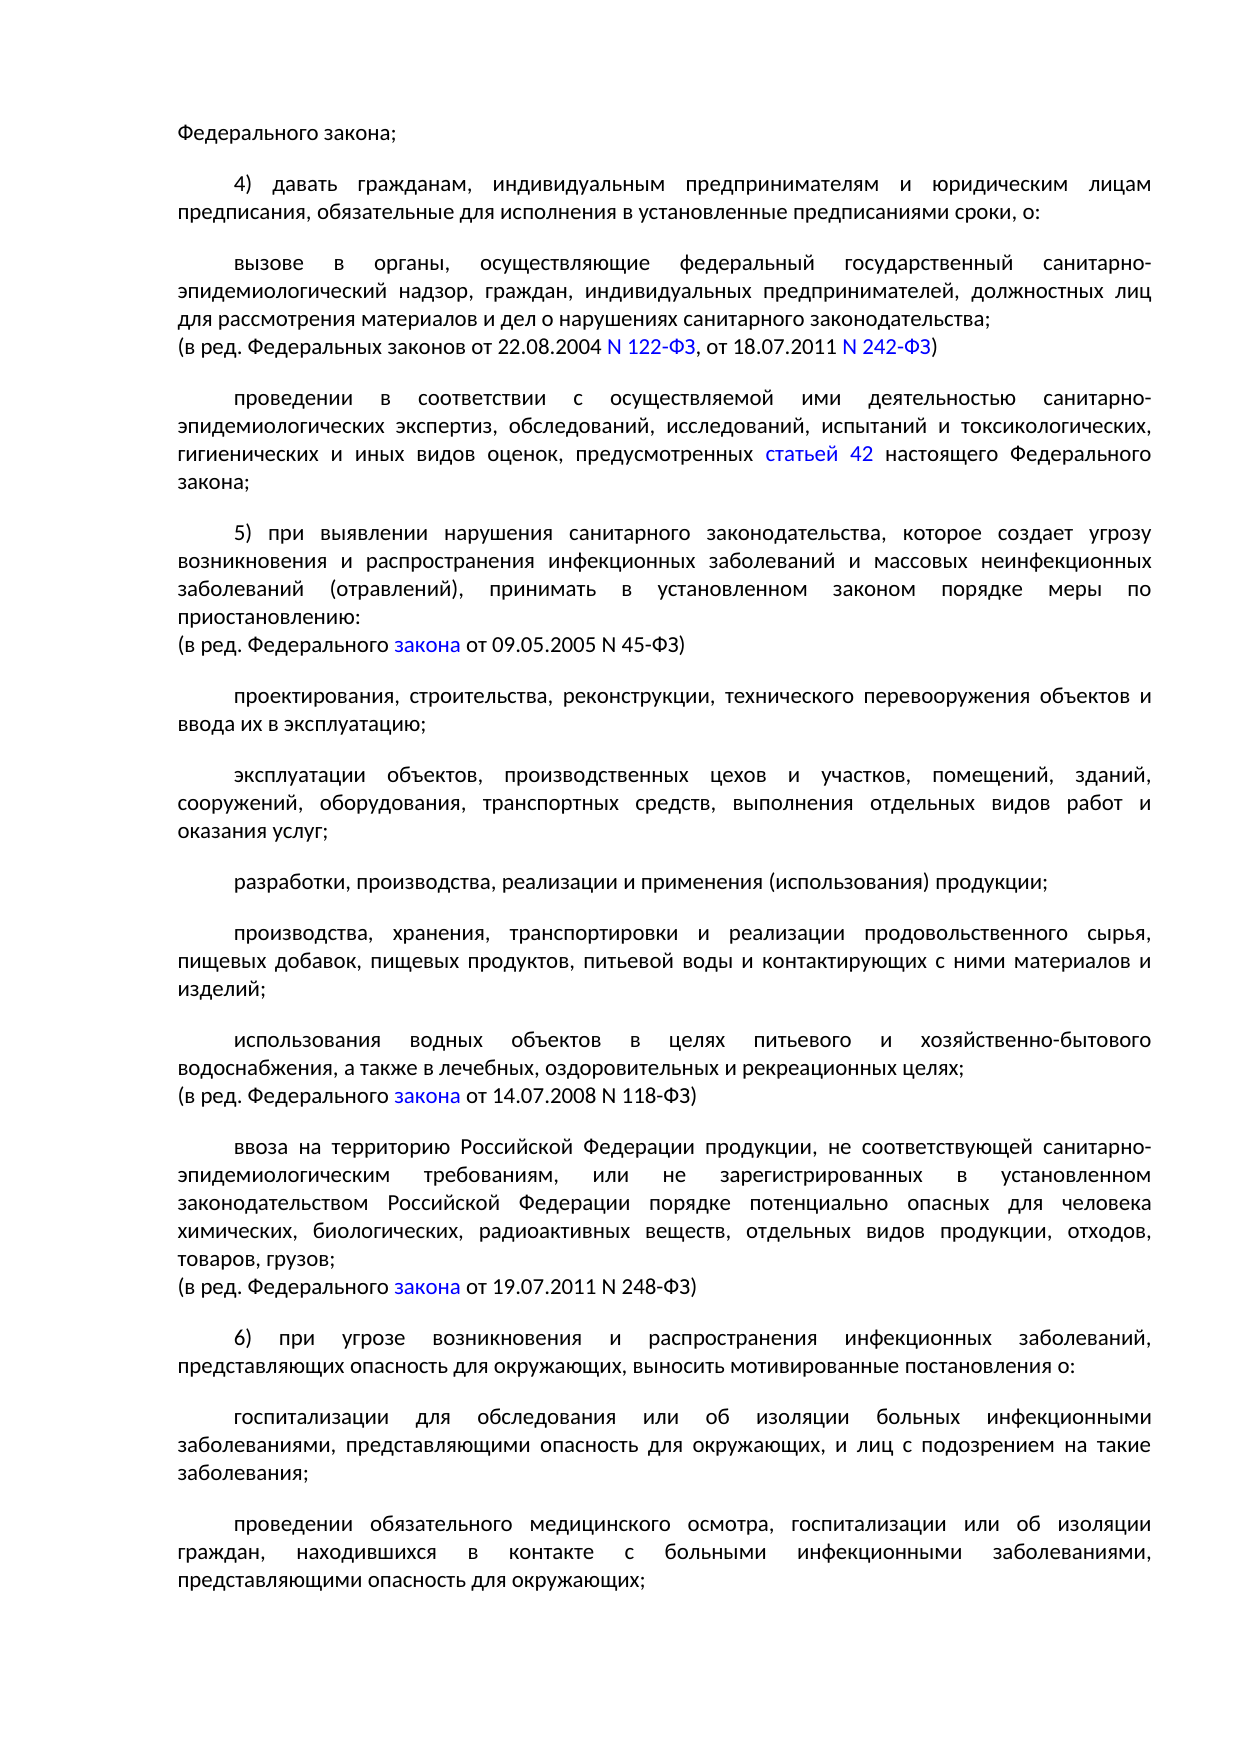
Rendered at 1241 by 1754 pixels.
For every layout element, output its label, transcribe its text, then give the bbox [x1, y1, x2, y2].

text 4) давать гражданам, индивидуальным предпринимателям и юридическим лицам предписания, обязательные для исполнения в установленные предписаниями сроки, о: [177, 169, 1152, 225]
text использования водных объектов в целях питьевого и хозяйственно-бытового водоснабжения, а также в лечебных, оздоровительных и рекреационных целях; [177, 1025, 1152, 1081]
text разработки, производства, реализации и применения (использования) продукции; [177, 867, 1152, 895]
text проектирования, строительства, реконструкции, технического перевооружения объектов и ввода их в эксплуатацию; [177, 681, 1152, 737]
text (в ред. Федерального закона от 19.07.2011 N 248-ФЗ) [177, 1272, 1152, 1300]
text госпитализации для обследования или об изоляции больных инфекционными заболеваниями, представляющими опасность для окружающих, и лиц с подозрением на такие заболевания; [177, 1402, 1152, 1486]
text эксплуатации объектов, производственных цехов и участков, помещений, зданий, сооружений, оборудования, транспортных средств, выполнения отдельных видов работ и оказания услуг; [177, 760, 1152, 844]
text (в ред. Федерального закона от 09.05.2005 N 45-ФЗ) [177, 630, 1152, 658]
text (в ред. Федерального закона от 14.07.2008 N 118-ФЗ) [177, 1081, 1152, 1109]
text ввоза на территорию Российской Федерации продукции, не соответствующей санитарно-эпидемиологическим требованиям, или не зарегистрированных в установленном законодательством Российской Федерации порядке потенциально опасных для человека химических, биологических, радиоактивных веществ, отдельных видов продукции, отходов, товаров, грузов; [177, 1132, 1152, 1272]
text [177, 118, 1152, 146]
text 6) при угрозе возникновения и распространения инфекционных заболеваний, представляющих опасность для окружающих, выносить мотивированные постановления о: [177, 1323, 1152, 1379]
text (в ред. Федеральных законов от 22.08.2004 N 122-ФЗ, от 18.07.2011 N 242-ФЗ) [177, 332, 1152, 360]
text производства, хранения, транспортировки и реализации продовольственного сырья, пищевых добавок, пищевых продуктов, питьевой воды и контактирующих с ними материалов и изделий; [177, 918, 1152, 1002]
text вызове в органы, осуществляющие федеральный государственный санитарно-эпидемиологический надзор, граждан, индивидуальных предпринимателей, должностных лиц для рассмотрения материалов и дел о нарушениях санитарного законодательства; [177, 248, 1152, 332]
text проведении обязательного медицинского осмотра, госпитализации или об изоляции граждан, находившихся в контакте с больными инфекционными заболеваниями, представляющими опасность для окружающих; [177, 1509, 1152, 1593]
text проведении в соответствии с осуществляемой ими деятельностью санитарно-эпидемиологических экспертиз, обследований, исследований, испытаний и токсикологических, гигиенических и иных видов оценок, предусмотренных статьей 42 настоящего Федерального закона; [177, 383, 1152, 495]
text 5) при выявлении нарушения санитарного законодательства, которое создает угрозу возникновения и распространения инфекционных заболеваний и массовых неинфекционных заболеваний (отравлений), принимать в установленном законом порядке меры по приостановлению: [177, 518, 1152, 630]
